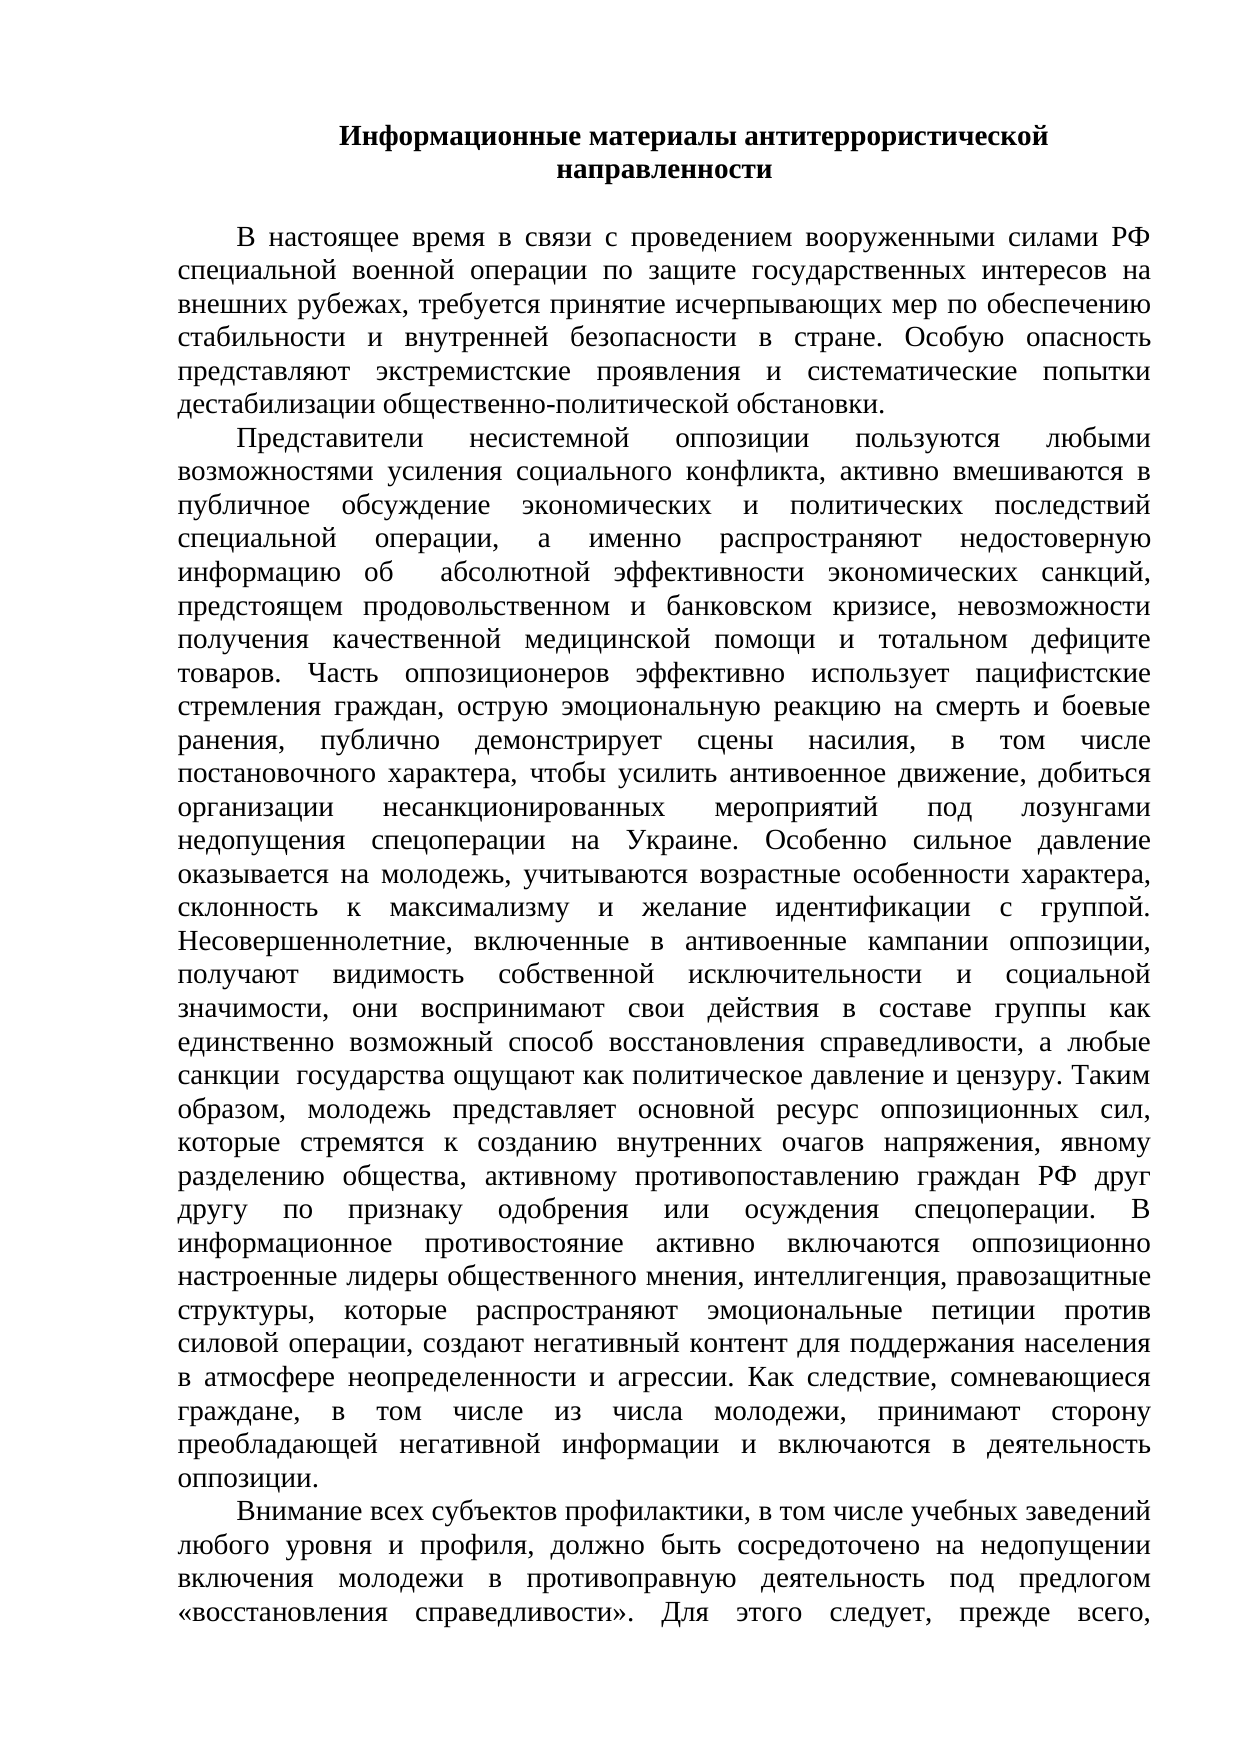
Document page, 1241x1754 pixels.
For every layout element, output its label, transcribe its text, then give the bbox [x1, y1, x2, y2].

text Представители несистемной оппозиции пользуются любыми возможностями усиления социального конфликта, активно вмешиваются в публичное обсуждение экономических и политических последствий специальной операции, а именно распространяют недостоверную информацию об абсолютной эффективности экономических санкций, предстоящем продовольственном и банковском кризисе, невозможности получения качественной медицинской помощи и тотальном дефиците товаров. Часть оппозиционеров эффективно использует пацифистские стремления граждан, острую эмоциональную реакцию на смерть и боевые ранения, публично демонстрирует сцены насилия, в том числе постановочного характера, чтобы усилить антивоенное движение, добиться организации несанкционированных мероприятий под лозунгами недопущения спецоперации на Украине. Особенно сильное давление оказывается на молодежь, учитываются возрастные особенности характера, склонность к максимализму и желание идентификации с группой. Несовершеннолетние, включенные в антивоенные кампании оппозиции, получают видимость собственной исключительности и социальной значимости, они воспринимают свои действия в составе группы как единственно возможный способ восстановления справедливости, а любые санкции государства ощущают как политическое давление и цензуру. Таким образом, молодежь представляет основной ресурс оппозиционных сил, которые стремятся к созданию внутренних очагов напряжения, явному разделению общества, активному противопоставлению граждан РФ друг другу по признаку одобрения или осуждения спецоперации. В информационное противостояние активно включаются оппозиционно настроенные лидеры общественного мнения, интеллигенция, правозащитные структуры, которые распространяют эмоциональные петиции против силовой операции, создают негативный контент для поддержания населения в атмосфере неопределенности и агрессии. Как следствие, сомневающиеся граждане, в том числе из числа молодежи, принимают сторону преобладающей негативной информации и включаются в деятельность оппозиции. [177, 420, 1152, 1493]
text В настоящее время в связи с проведением вооруженными силами РФ специальной военной операции по защите государственных интересов на внешних рубежах, требуется принятие исчерпывающих мер по обеспечению стабильности и внутренней безопасности в стране. Особую опасность представляют экстремистские проявления и систематические попытки дестабилизации общественно-политической обстановки. [177, 219, 1152, 420]
text Информационные материалы антитеррористической направленности [177, 118, 1152, 185]
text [177, 1493, 1152, 1627]
